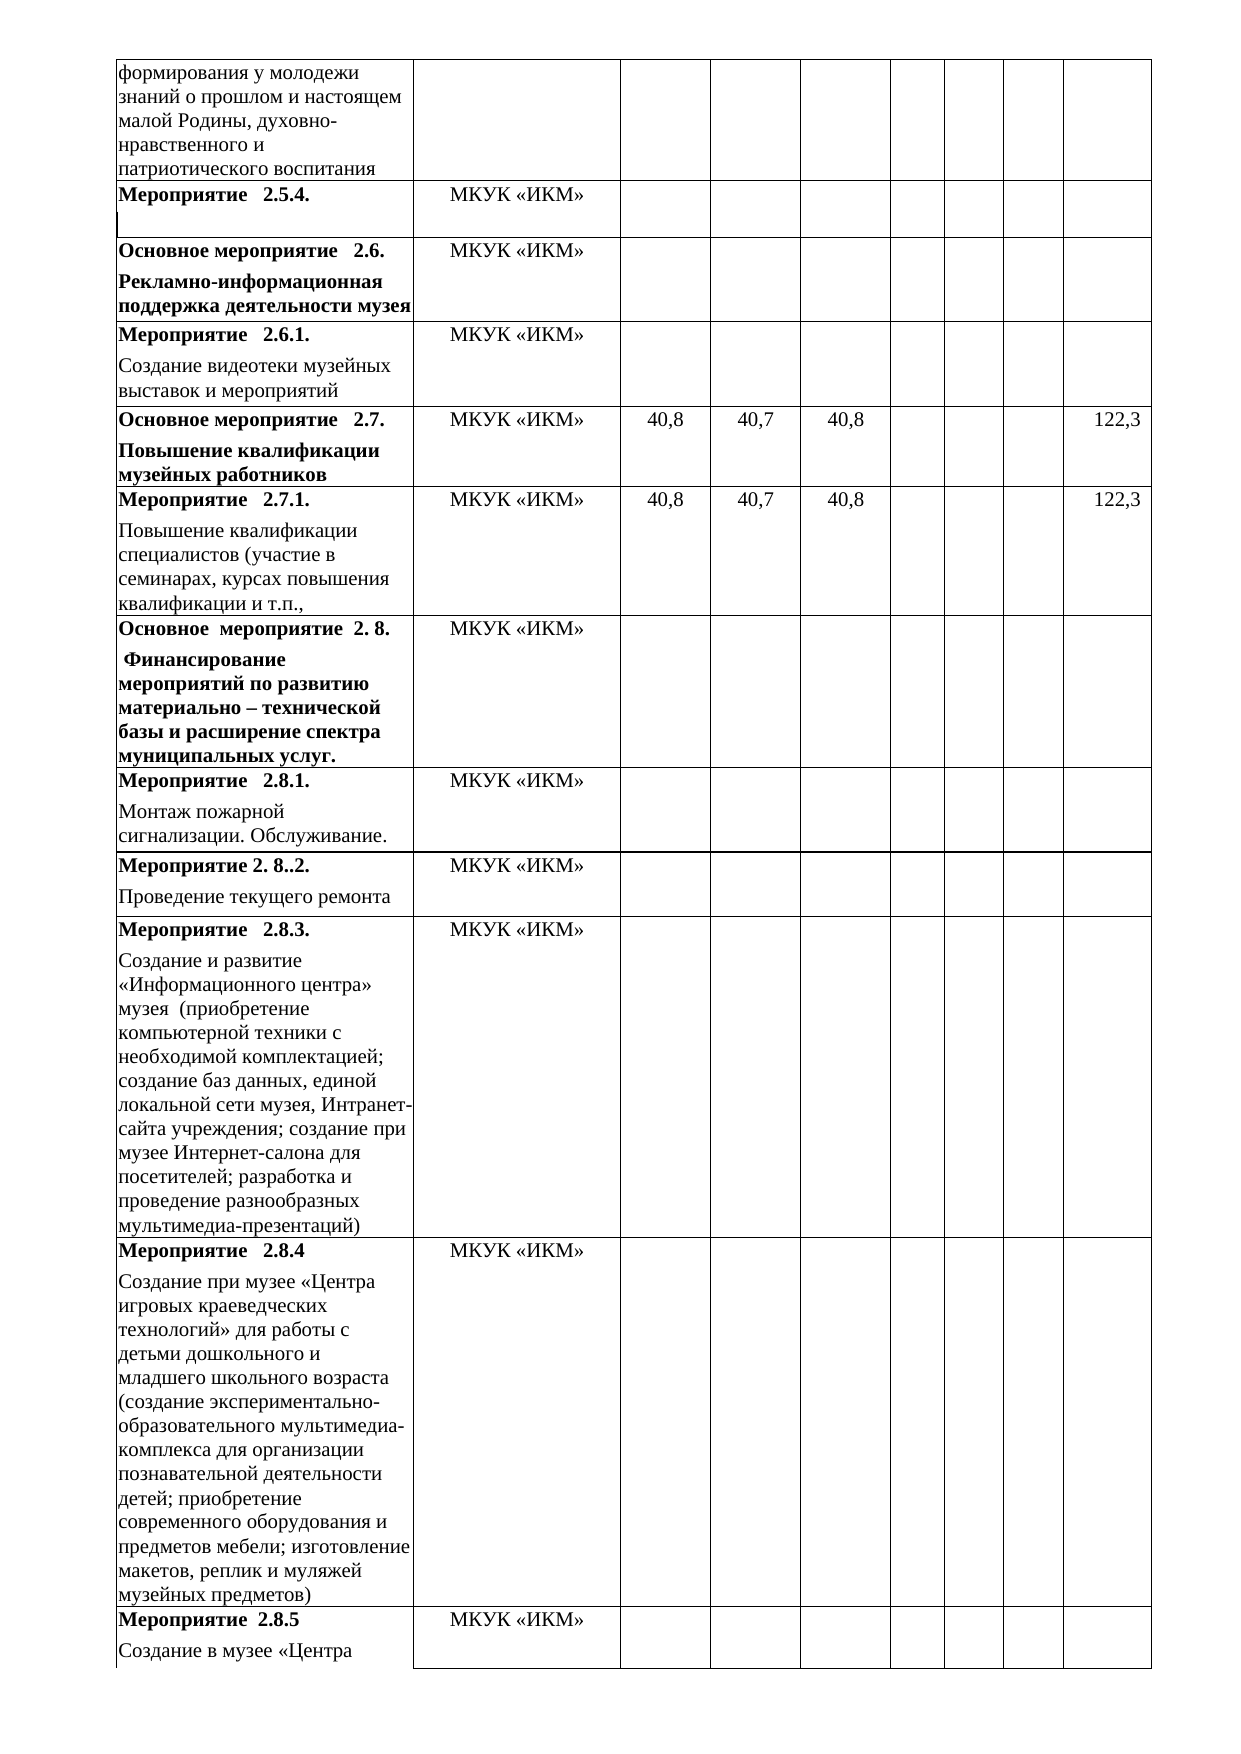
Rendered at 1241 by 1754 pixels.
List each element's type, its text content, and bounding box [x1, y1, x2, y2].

table_cell [801, 1238, 890, 1606]
table_cell Основное мероприятие 2.6. [117, 238, 413, 268]
table_cell [711, 238, 800, 321]
table_cell [945, 181, 1003, 237]
table_cell МКУК «ИКМ» [414, 917, 620, 1237]
table_cell Мероприятие 2.8.5 [117, 1607, 413, 1637]
table_cell МКУК «ИКМ» [414, 181, 620, 237]
table_cell Мероприятие 2.6.1. [117, 322, 413, 352]
table_cell [621, 616, 710, 767]
table_cell Создание при музее «Центра игровых краеведческих технологий» для работы с детьми дошкольного и младшего школьного возраста (создание экспериментально-образовательного мультимедиа-комплекса для организации познавательной деятельности детей; приобретение современного оборудования и предметов мебели; изготовление макетов, реплик и муляжей музейных предметов) [117, 1268, 413, 1606]
table_cell МКУК «ИКМ» [414, 853, 620, 916]
table_cell МКУК «ИКМ» [414, 487, 620, 614]
table_cell [1064, 1607, 1151, 1668]
table_cell [945, 407, 1003, 486]
table_cell [801, 1607, 890, 1668]
table_cell [1064, 181, 1151, 237]
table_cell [117, 60, 413, 180]
table_cell Монтаж пожарной сигнализации. Обслуживание. [117, 798, 413, 851]
table_cell Повышение квалификации специалистов (участие в семинарах, курсах повышения квалификации и т.п., [117, 517, 413, 614]
table_cell Рекламно-информационная поддержка деятельности музея [117, 268, 413, 321]
table_cell [891, 768, 944, 851]
table_cell [1004, 1238, 1063, 1606]
table_cell [711, 1607, 800, 1668]
table_cell [711, 181, 800, 237]
table_cell 40,7 [711, 487, 800, 614]
table_cell [945, 1607, 1003, 1668]
table_cell [1064, 616, 1151, 767]
table_cell [118, 212, 413, 237]
table_cell [801, 322, 890, 406]
table_cell МКУК «ИКМ» [414, 238, 620, 321]
table_cell 40,8 [621, 407, 710, 486]
table_cell МКУК «ИКМ» [414, 1238, 620, 1606]
table_cell [1004, 181, 1063, 237]
table_cell [891, 238, 944, 321]
table_cell [1064, 238, 1151, 321]
table_cell [1064, 768, 1151, 851]
table_cell [891, 1238, 944, 1606]
table_cell [945, 768, 1003, 851]
table_cell [711, 917, 800, 1237]
table_cell [621, 853, 710, 916]
table_cell [621, 238, 710, 321]
table_cell 122,3 [1064, 407, 1151, 486]
table_cell [801, 238, 890, 321]
table_cell [891, 616, 944, 767]
table_cell [945, 238, 1003, 321]
table_cell Мероприятие 2.8.4 [117, 1238, 413, 1268]
table_cell [891, 407, 944, 486]
table_cell [621, 1238, 710, 1606]
table_cell МКУК «ИКМ» [414, 1607, 620, 1668]
table_cell [801, 917, 890, 1237]
table_cell [801, 181, 890, 237]
table_cell [1004, 768, 1063, 851]
table_cell [801, 768, 890, 851]
table_cell МКУК «ИКМ» [414, 322, 620, 406]
table_cell [1004, 322, 1063, 406]
table_cell [621, 181, 710, 237]
table_cell [1004, 616, 1063, 767]
table_cell Финансирование мероприятий по развитию материально – технической базы и расширение спектра муниципальных услуг. [117, 646, 413, 767]
table_cell 40,7 [711, 407, 800, 486]
table_cell [621, 1607, 710, 1668]
table_cell Создание и развитие «Информационного центра» музея (приобретение компьютерной техники с необходимой комплектацией; создание баз данных, единой локальной сети музея, Интранет-сайта учреждения; создание при музее Интернет-салона для посетителей; разработка и проведение разнообразных мультимедиа-презентаций) [117, 947, 413, 1237]
table_cell Проведение текущего ремонта [117, 883, 413, 916]
table_cell Мероприятие 2.8.1. [117, 768, 413, 798]
table_cell [1064, 1238, 1151, 1606]
table_cell Мероприятие 2. 8..2. [117, 853, 413, 883]
table_cell [945, 616, 1003, 767]
table_cell [945, 853, 1003, 916]
table_cell [1004, 853, 1063, 916]
table_cell [891, 853, 944, 916]
table_cell 40,8 [621, 487, 710, 614]
table_cell [711, 322, 800, 406]
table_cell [117, 1637, 413, 1668]
table_cell [711, 853, 800, 916]
table_cell [891, 917, 944, 1237]
table_cell [945, 917, 1003, 1237]
table_cell МКУК «ИКМ» [414, 616, 620, 767]
table_cell Основное мероприятие 2. 8. [117, 616, 413, 646]
table_cell [801, 853, 890, 916]
table_cell [711, 768, 800, 851]
table_cell [1004, 238, 1063, 321]
table_cell [621, 322, 710, 406]
table_cell [891, 181, 944, 237]
table_cell [945, 487, 1003, 614]
table_cell [711, 616, 800, 767]
table_cell МКУК «ИКМ» [414, 768, 620, 851]
table_cell [1004, 407, 1063, 486]
table_cell [621, 768, 710, 851]
table_cell [1004, 917, 1063, 1237]
table_cell Создание видеотеки музейных выставок и мероприятий [117, 353, 413, 406]
table_cell [1064, 322, 1151, 406]
table_cell Основное мероприятие 2.7. [117, 407, 413, 437]
table_cell [1064, 917, 1151, 1237]
table_cell [1004, 487, 1063, 614]
table_cell [1064, 853, 1151, 916]
table_cell Мероприятие 2.8.3. [117, 917, 413, 947]
table_cell [891, 487, 944, 614]
table_cell [711, 1238, 800, 1606]
table_cell [945, 322, 1003, 406]
table_cell [1004, 1607, 1063, 1668]
table_cell [621, 917, 710, 1237]
table_cell [945, 1238, 1003, 1606]
table_cell Мероприятие 2.7.1. [117, 487, 413, 517]
table_cell Повышение квалификации музейных работников [117, 437, 413, 486]
table_cell Мероприятие 2.5.4. [117, 181, 413, 212]
table_cell [891, 1607, 944, 1668]
table_cell 122,3 [1064, 487, 1151, 614]
table_cell МКУК «ИКМ» [414, 407, 620, 486]
table_cell [801, 616, 890, 767]
table_cell 40,8 [801, 407, 890, 486]
table_cell [891, 322, 944, 406]
table_cell 40,8 [801, 487, 890, 614]
